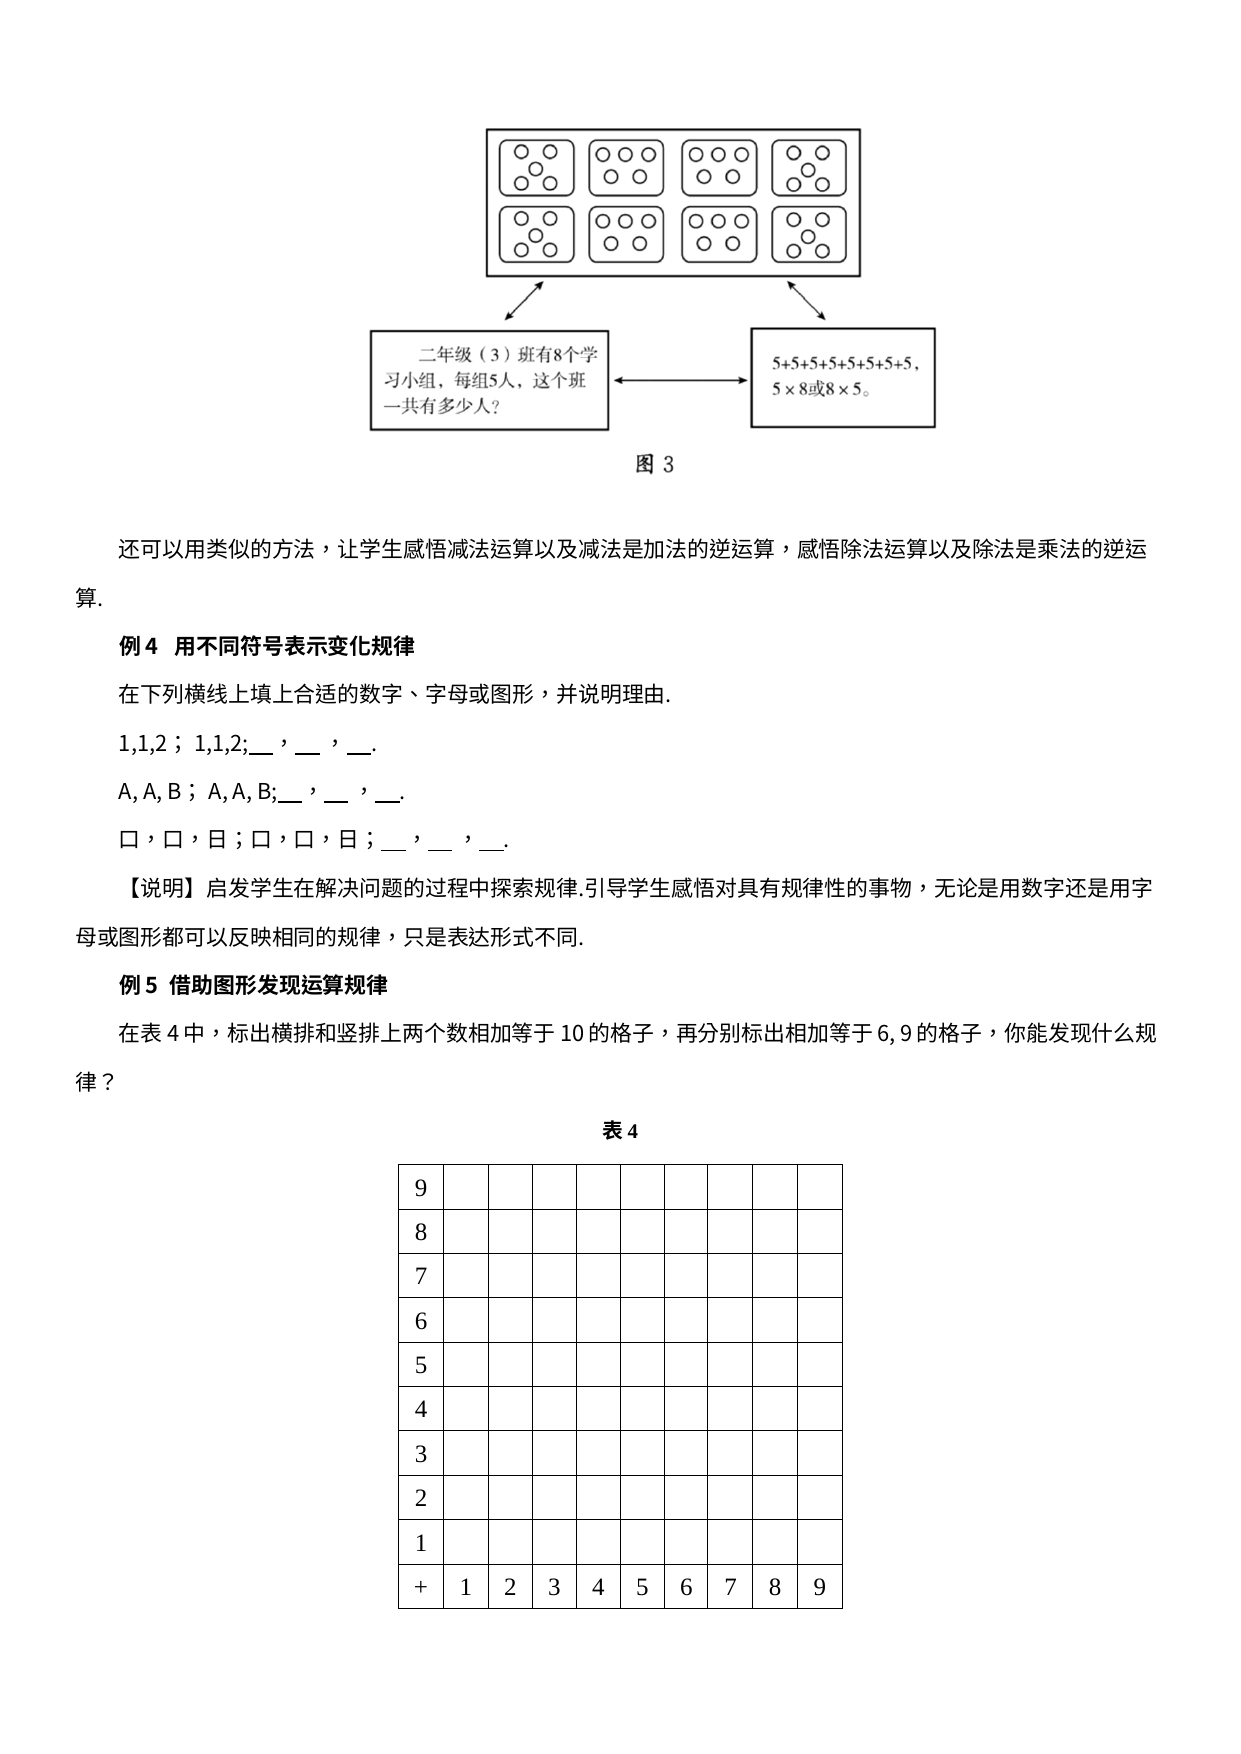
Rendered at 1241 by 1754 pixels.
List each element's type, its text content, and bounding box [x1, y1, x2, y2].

table_cell [708, 1431, 752, 1475]
table_cell [665, 1476, 707, 1519]
table_cell [489, 1476, 532, 1519]
table_cell [798, 1520, 842, 1564]
table_cell [444, 1298, 488, 1342]
table_cell [708, 1520, 752, 1564]
table_cell 1 [444, 1565, 488, 1608]
table_cell 6 [665, 1565, 707, 1608]
table_cell [621, 1431, 664, 1475]
table_cell [444, 1431, 488, 1475]
table_header [621, 1165, 664, 1209]
table_header [753, 1165, 797, 1209]
table_cell [665, 1431, 707, 1475]
table_cell [665, 1210, 707, 1253]
table_cell [444, 1476, 488, 1519]
table_cell [665, 1343, 707, 1386]
table_cell [753, 1387, 797, 1430]
table_cell [621, 1343, 664, 1386]
table_cell [621, 1210, 664, 1253]
table_cell [489, 1520, 532, 1564]
table_cell 8 [753, 1565, 797, 1608]
text 在下列横线上填上合适的数字、字母或图形，并说明理由. [75, 677, 1165, 709]
table_cell [753, 1254, 797, 1297]
table_cell [533, 1431, 576, 1475]
table_cell [489, 1254, 532, 1297]
table_cell [577, 1298, 620, 1342]
table_cell 7 [399, 1254, 443, 1297]
table_cell [533, 1254, 576, 1297]
table_header [798, 1165, 842, 1209]
table_cell [798, 1210, 842, 1253]
text A, A, B； A, A, B; ， ， . [75, 774, 1165, 806]
table_cell [444, 1343, 488, 1386]
table_header [533, 1165, 576, 1209]
text 【说明】启发学生在解决问题的过程中探索规律.引导学生感悟对具有规律性的事物，无论是用数字还是用字母或图形都可以反映相同的规律，只是表达形式不同. [75, 870, 1165, 952]
table_cell [533, 1210, 576, 1253]
table_cell [533, 1343, 576, 1386]
table_cell 8 [399, 1210, 443, 1253]
table_cell [708, 1343, 752, 1386]
table_cell [489, 1298, 532, 1342]
table_cell [577, 1210, 620, 1253]
table_cell [753, 1343, 797, 1386]
table_cell 2 [489, 1565, 532, 1608]
table_cell 5 [399, 1343, 443, 1386]
table_cell 3 [533, 1565, 576, 1608]
table_cell [621, 1520, 664, 1564]
table_cell [533, 1520, 576, 1564]
text 例5 借助图形发现运算规律 [75, 967, 1165, 1000]
table_cell + [399, 1565, 443, 1608]
text 口，口，日；口，口，日； ， ， . [75, 822, 1165, 854]
table_cell [665, 1254, 707, 1297]
table_cell [577, 1387, 620, 1430]
table_cell [489, 1343, 532, 1386]
table_cell 3 [399, 1431, 443, 1475]
table_cell [798, 1298, 842, 1342]
table_cell [753, 1476, 797, 1519]
table_cell [708, 1298, 752, 1342]
table_cell [798, 1254, 842, 1297]
table_cell [753, 1431, 797, 1475]
table_cell [577, 1343, 620, 1386]
table_cell 6 [399, 1298, 443, 1342]
table_cell [444, 1520, 488, 1564]
table_cell [621, 1298, 664, 1342]
table_cell [798, 1476, 842, 1519]
table_cell 5 [621, 1565, 664, 1608]
table_cell [753, 1298, 797, 1342]
table_cell [798, 1343, 842, 1386]
table_cell [577, 1476, 620, 1519]
table_cell [753, 1520, 797, 1564]
table_cell [798, 1387, 842, 1430]
table_cell 1 [399, 1520, 443, 1564]
table_cell [533, 1298, 576, 1342]
table_cell [708, 1210, 752, 1253]
text 例4 用不同符号表示变化规律 [75, 629, 1165, 661]
table_cell [708, 1476, 752, 1519]
text 1,1,2； 1,1,2; ， ， . [75, 725, 1165, 758]
table_cell [665, 1298, 707, 1342]
table_cell [621, 1476, 664, 1519]
table_cell [621, 1387, 664, 1430]
table_cell 9 [798, 1565, 842, 1608]
table_cell [577, 1254, 620, 1297]
table_cell 4 [577, 1565, 620, 1608]
table_header [489, 1165, 532, 1209]
table_cell [577, 1520, 620, 1564]
table_cell 4 [399, 1387, 443, 1430]
table_cell [489, 1431, 532, 1475]
table_cell [577, 1431, 620, 1475]
table_header 9 [399, 1165, 443, 1209]
table_cell [708, 1387, 752, 1430]
table_cell [708, 1254, 752, 1297]
text 还可以用类似的方法，让学生感悟减法运算以及减法是加法的逆运算，感悟除法运算以及除法是乘法的逆运算. [75, 532, 1165, 613]
text 表4 [75, 1113, 1165, 1145]
table_header [708, 1165, 752, 1209]
table_cell 7 [708, 1565, 752, 1608]
table_cell [621, 1254, 664, 1297]
table_header [444, 1165, 488, 1209]
table_cell [665, 1387, 707, 1430]
table_cell [665, 1520, 707, 1564]
table_cell [798, 1431, 842, 1475]
table_cell 2 [399, 1476, 443, 1519]
table_cell [533, 1387, 576, 1430]
table_header [665, 1165, 707, 1209]
table_cell [444, 1210, 488, 1253]
table_header [577, 1165, 620, 1209]
text 在表4中，标出横排和竖排上两个数相加等于10的格子，再分别标出相加等于6, 9的格子，你能发现什么规律？ [75, 1016, 1165, 1097]
table_cell [444, 1387, 488, 1430]
picture [337, 122, 958, 488]
table_cell [489, 1210, 532, 1253]
table_cell [753, 1210, 797, 1253]
table_cell [533, 1476, 576, 1519]
table_cell [489, 1387, 532, 1430]
table_cell [444, 1254, 488, 1297]
